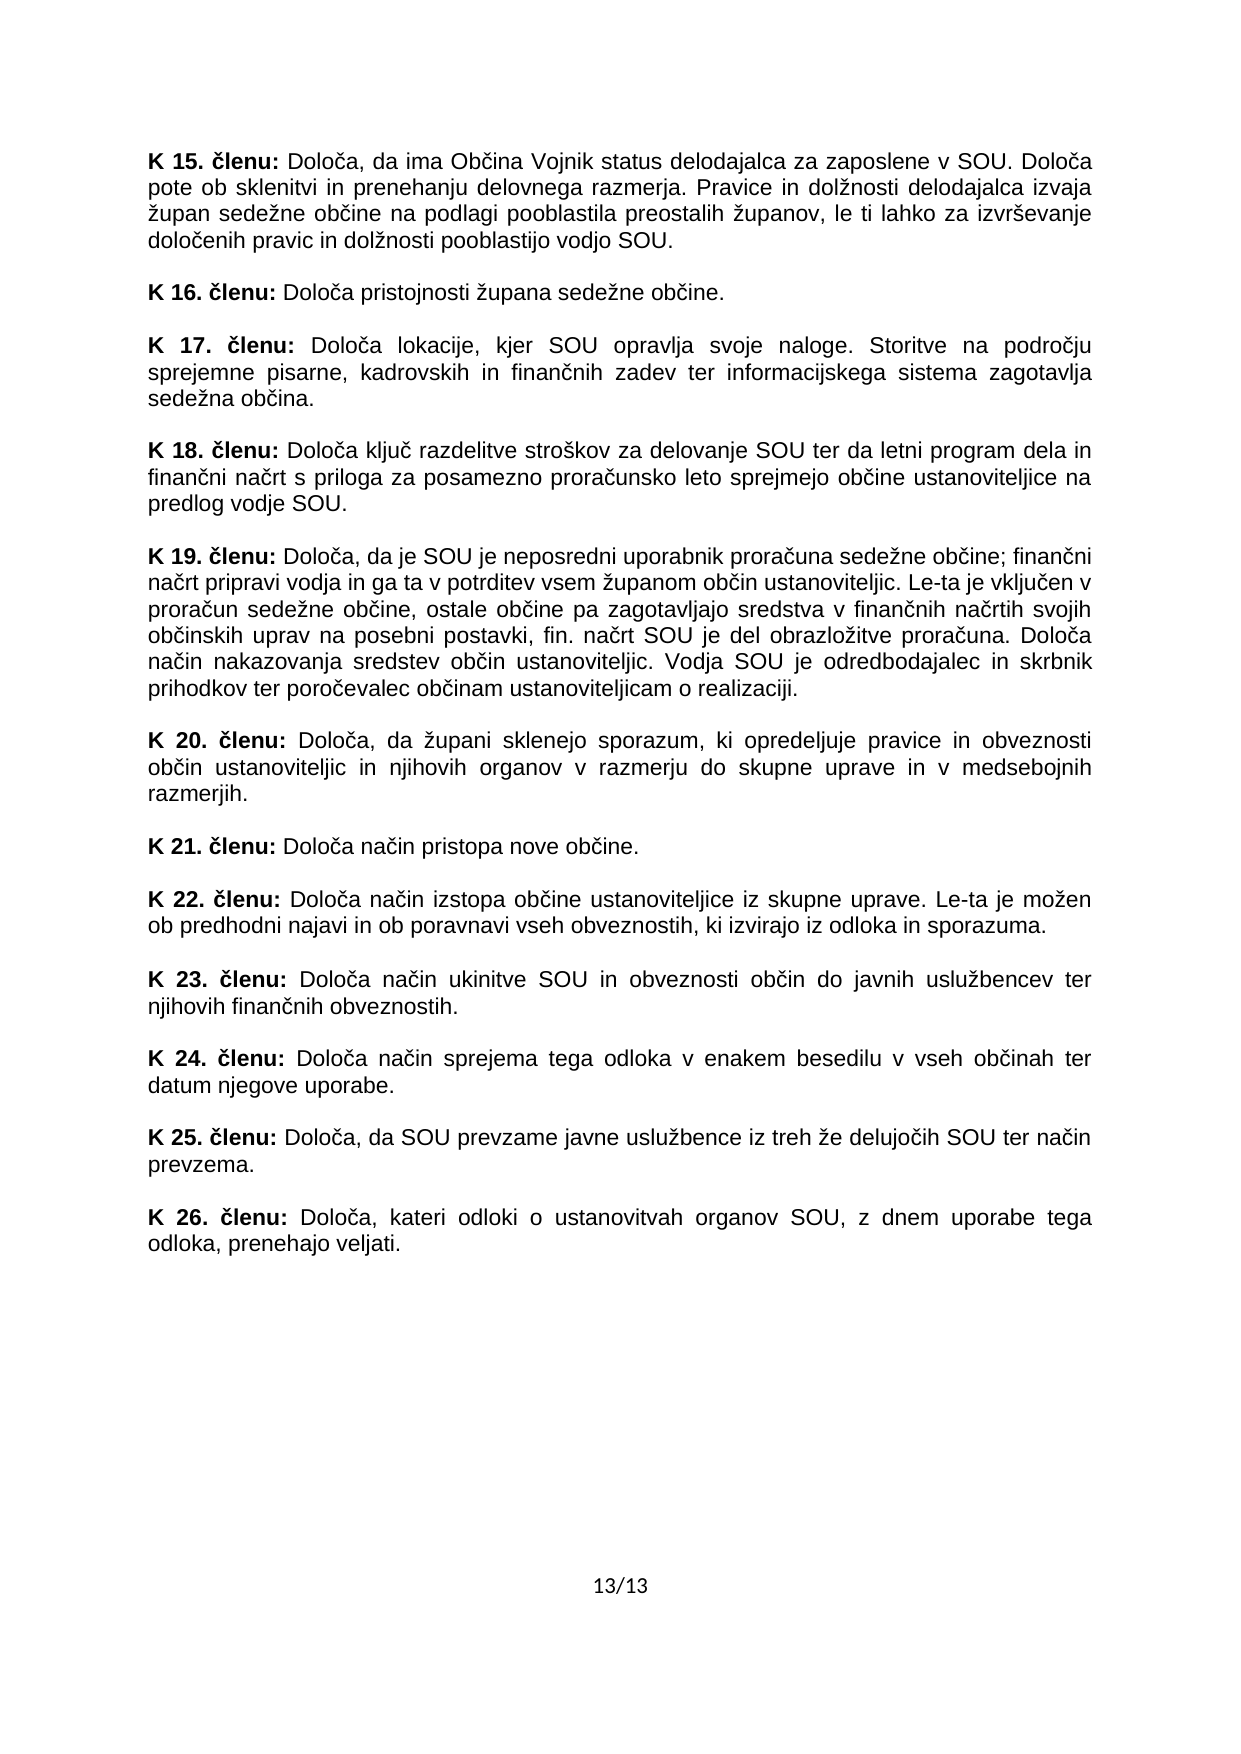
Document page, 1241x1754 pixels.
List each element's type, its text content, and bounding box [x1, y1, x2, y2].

text K 15. členu: Določa, da ima Občina Vojnik status delodajalca za zaposlene v SOU. Določa pote ob sklenitvi in prenehanju delovnega razmerja. Pravice in dolžnosti delodajalca izvaja župan sedežne občine na podlagi pooblastila preostalih županov, le ti lahko za izvrševanje določenih pravic in dolžnosti pooblastijo vodjo SOU. [148, 148, 1093, 253]
text K 26. členu: Določa, kateri odloki o ustanovitvah organov SOU, z dnem uporabe tega odloka, prenehajo veljati. [148, 1203, 1093, 1256]
text K 18. členu: Določa ključ razdelitve stroškov za delovanje SOU ter da letni program dela in finančni načrt s priloga za posamezno proračunsko leto sprejmejo občine ustanoviteljice na predlog vodje SOU. [148, 437, 1093, 517]
text K 16. členu: Določa pristojnosti župana sedežne občine. [148, 279, 1093, 306]
text K 21. členu: Določa način pristopa nove občine. [148, 833, 1093, 859]
text K 22. členu: Določa način izstopa občine ustanoviteljice iz skupne uprave. Le-ta je možen ob predhodni najavi in ob poravnavi vseh obveznostih, ki izvirajo iz odloka in sporazuma. [148, 886, 1093, 938]
text K 25. členu: Določa, da SOU prevzame javne uslužbence iz treh že delujočih SOU ter način prevzema. [148, 1124, 1093, 1177]
text K 23. členu: Določa način ukinitve SOU in obveznosti občin do javnih uslužbencev ter njihovih finančnih obveznostih. [148, 966, 1093, 1019]
text K 17. členu: Določa lokacije, kjer SOU opravlja svoje naloge. Storitve na področju sprejemne pisarne, kadrovskih in finančnih zadev ter informacijskega sistema zagotavlja sedežna občina. [148, 332, 1093, 411]
text K 24. členu: Določa način sprejema tega odloka v enakem besedilu v vseh občinah ter datum njegove uporabe. [148, 1045, 1093, 1098]
text K 19. členu: Določa, da je SOU je neposredni uporabnik proračuna sedežne občine; finančni načrt pripravi vodja in ga ta v potrditev vsem županom občin ustanoviteljic. Le-ta je vključen v proračun sedežne občine, ostale občine pa zagotavljajo sredstva v finančnih načrtih svojih občinskih uprav na posebni postavki, fin. načrt SOU je del obrazložitve proračuna. Določa način nakazovanja sredstev občin ustanoviteljic. Vodja SOU je odredbodajalec in skrbnik prihodkov ter poročevalec občinam ustanoviteljicam o realizaciji. [148, 543, 1093, 701]
text K 20. členu: Določa, da župani sklenejo sporazum, ki opredeljuje pravice in obveznosti občin ustanoviteljic in njihovih organov v razmerju do skupne uprave in v medsebojnih razmerjih. [148, 727, 1093, 806]
